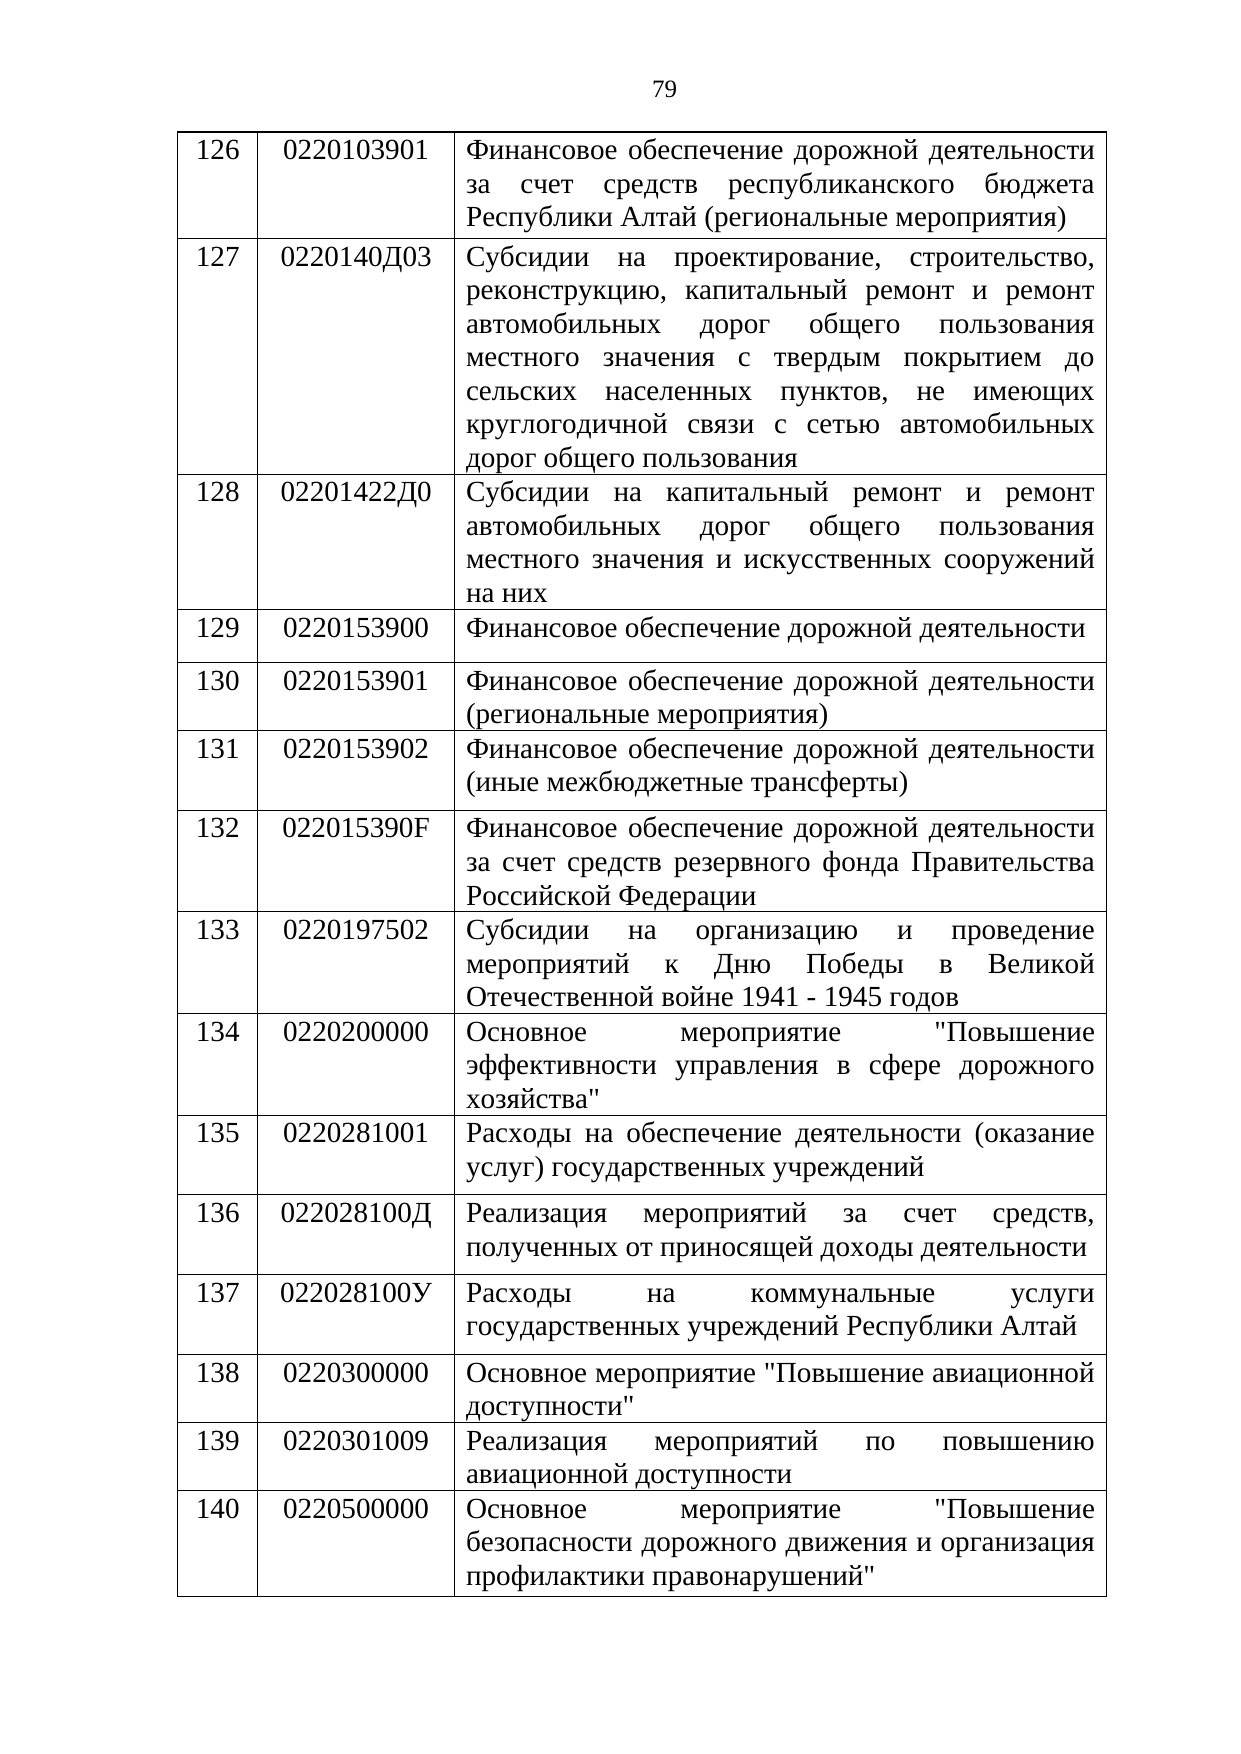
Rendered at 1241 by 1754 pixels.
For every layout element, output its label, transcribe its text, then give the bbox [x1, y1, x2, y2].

table_cell 02201422Д0 [258, 475, 454, 609]
table_cell 0220103901 [258, 133, 454, 238]
table_cell 132 [178, 811, 257, 911]
table_cell 0220300000 [258, 1355, 454, 1422]
table_cell 127 [178, 239, 257, 473]
table_cell 0220200000 [258, 1014, 454, 1114]
table_cell 137 [178, 1275, 257, 1354]
table_cell 0220301009 [258, 1423, 454, 1490]
table_cell Субсидии на организацию и проведение мероприятий к Дню Победы в Великой Отечественной войне 1941 - 1945 годов [455, 912, 1106, 1013]
table_cell 126 [178, 133, 257, 238]
table_cell Основное мероприятие "Повышение эффективности управления в сфере дорожного хозяйства" [455, 1014, 1106, 1114]
table_cell Финансовое обеспечение дорожной деятельности (иные межбюджетные трансферты) [455, 731, 1106, 809]
table_cell 0220153901 [258, 663, 454, 730]
table_cell 0220153902 [258, 731, 454, 809]
table_cell 0220153900 [258, 610, 454, 662]
table_cell 138 [178, 1355, 257, 1422]
table_cell 130 [178, 663, 257, 730]
table_cell Расходы на коммунальные услуги государственных учреждений Республики Алтай [455, 1275, 1106, 1354]
table_cell 135 [178, 1116, 257, 1194]
table_cell Финансовое обеспечение дорожной деятельности за счет средств резервного фонда Правительства Российской Федерации [455, 811, 1106, 911]
table_cell 0220500000 [258, 1491, 454, 1596]
table_cell Основное мероприятие "Повышение безопасности дорожного движения и организация профилактики правонарушений" [455, 1491, 1106, 1596]
table_cell Расходы на обеспечение деятельности (оказание услуг) государственных учреждений [455, 1116, 1106, 1194]
table_cell Субсидии на проектирование, строительство, реконструкцию, капитальный ремонт и ремонт автомобильных дорог общего пользования местного значения с твердым покрытием до сельских населенных пунктов, не имеющих круглогодичной связи с сетью автомобильных дорог общего пользования [455, 239, 1106, 473]
table_cell 129 [178, 610, 257, 662]
table_cell 140 [178, 1491, 257, 1596]
table_cell 022015390F [258, 811, 454, 911]
table_cell 133 [178, 912, 257, 1013]
table_cell 022028100У [258, 1275, 454, 1354]
table_cell Основное мероприятие "Повышение авиационной доступности" [455, 1355, 1106, 1422]
table_cell 134 [178, 1014, 257, 1114]
table_cell 0220197502 [258, 912, 454, 1013]
table_cell 128 [178, 475, 257, 609]
table_cell Финансовое обеспечение дорожной деятельности за счет средств республиканского бюджета Республики Алтай (региональные мероприятия) [455, 133, 1106, 238]
table_cell Финансовое обеспечение дорожной деятельности [455, 610, 1106, 662]
table_cell 131 [178, 731, 257, 809]
table_cell 022028100Д [258, 1195, 454, 1274]
table_cell Реализация мероприятий за счет средств, полученных от приносящей доходы деятельности [455, 1195, 1106, 1274]
table_cell 0220140Д03 [258, 239, 454, 473]
table_cell Субсидии на капитальный ремонт и ремонт автомобильных дорог общего пользования местного значения и искусственных сооружений на них [455, 475, 1106, 609]
table_cell 136 [178, 1195, 257, 1274]
table_cell 0220281001 [258, 1116, 454, 1194]
table_cell Реализация мероприятий по повышению авиационной доступности [455, 1423, 1106, 1490]
table_cell Финансовое обеспечение дорожной деятельности (региональные мероприятия) [455, 663, 1106, 730]
table_cell 139 [178, 1423, 257, 1490]
